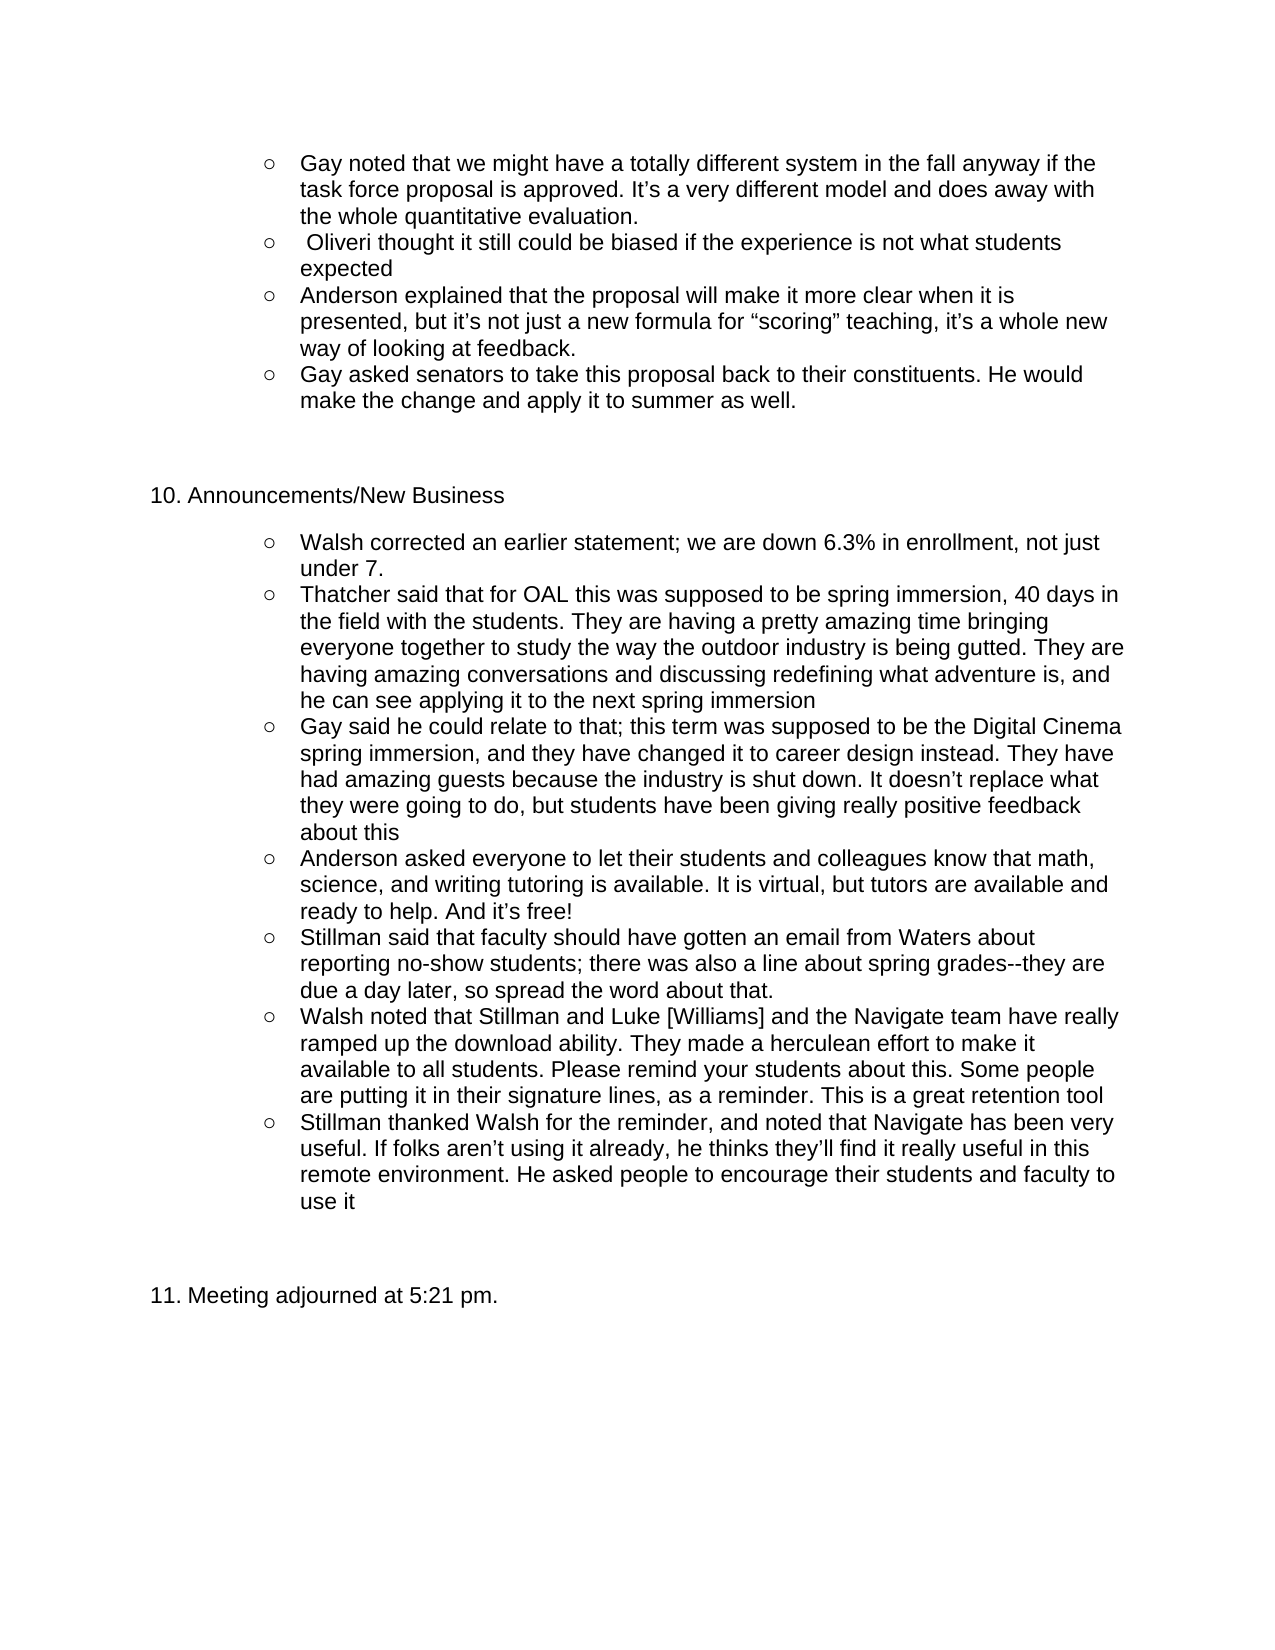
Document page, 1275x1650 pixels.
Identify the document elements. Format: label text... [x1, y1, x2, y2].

list Anderson explained that the proposal will make it more clear when it is presented, but it’s not just a new formula for “scoring” teaching, it’s a whole new way of looking at feedback. [262, 282, 1125, 361]
list Stillman thanked Walsh for the reminder, and noted that Navigate has been very useful. If folks aren’t using it already, he thinks they’ll find it really useful in this remote environment. He asked people to encourage their students and faculty to use it [262, 1108, 1125, 1214]
list Walsh corrected an earlier statement; we are down 6.3% in enrollment, not just under 7. [262, 529, 1125, 581]
list Walsh noted that Stillman and Luke [Williams] and the Navigate team have really ramped up the download ability. They made a herculean effort to make it available to all students. Please remind your students about this. Some people are putting it in their signature lines, as a reminder. This is a great retention tool [262, 1003, 1125, 1108]
list Gay noted that we might have a totally different system in the fall anyway if the task force proposal is approved. It’s a very different model and does away with the whole quantitative evaluation. [262, 150, 1125, 229]
list Meeting adjourned at 5:21 pm. [150, 1282, 1125, 1308]
list Gay asked senators to take this proposal back to their constituents. He would make the change and apply it to summer as well. [262, 361, 1125, 413]
list Thatcher said that for OAL this was supposed to be spring immersion, 40 days in the field with the students. They are having a pretty amazing time bringing everyone together to study the way the outdoor industry is being gutted. They are having amazing conversations and discussing redefining what adventure is, and he can see applying it to the next spring immersion [262, 581, 1125, 713]
list Gay said he could relate to that; this term was supposed to be the Digital Cinema spring immersion, and they have changed it to career design instead. They have had amazing guests because the industry is shut down. It doesn’t replace what they were going to do, but students have been giving really positive feedback about this [262, 713, 1125, 845]
list Stillman said that faculty should have gotten an email from Waters about reporting no-show students; there was also a line about spring grades--they are due a day later, so spread the word about that. [262, 924, 1125, 1003]
list Anderson asked everyone to let their students and colleagues know that math, science, and writing tutoring is available. It is virtual, but tutors are available and ready to help. And it’s free! [262, 845, 1125, 924]
list Oliveri thought it still could be biased if the experience is not what students expected [262, 229, 1125, 282]
list Announcements/New Business [150, 482, 1125, 508]
